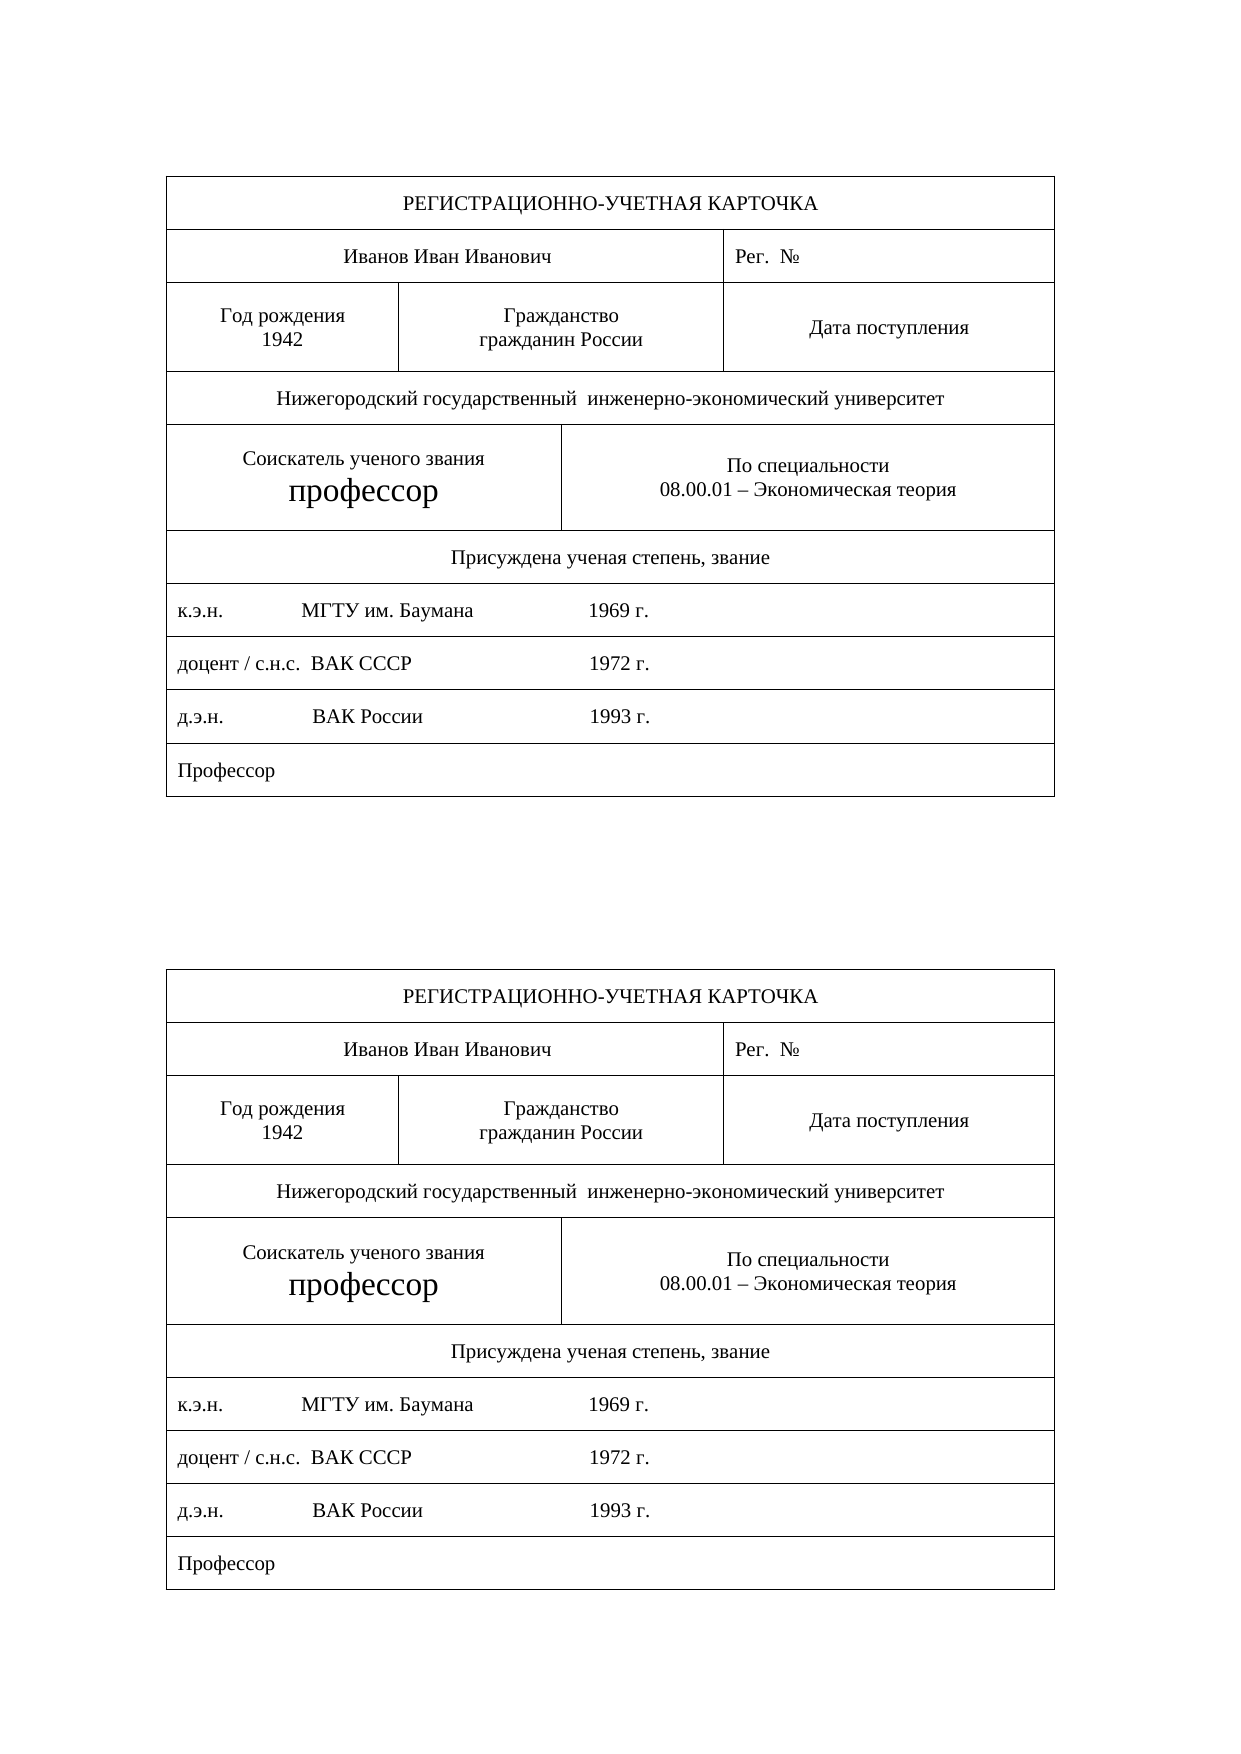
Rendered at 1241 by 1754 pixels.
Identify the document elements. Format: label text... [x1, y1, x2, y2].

table_cell Иванов Иван Иванович [167, 1023, 723, 1075]
table_header РЕГИСТРАЦИОННО-УЧЕТНАЯ КАРТОЧКА [167, 970, 1054, 1022]
table_cell Дата поступления [724, 283, 1054, 371]
table_cell Гражданство гражданин России [399, 283, 723, 371]
table_cell Нижегородский государственный инженерно-экономический университет [167, 372, 1054, 424]
table_cell к.э.н. МГТУ им. Баумана 1969 г. [167, 1378, 1054, 1430]
table_cell Рег. № [724, 1023, 1054, 1075]
table_cell Дата поступления [724, 1076, 1054, 1164]
table_cell Присуждена ученая степень, звание [167, 531, 1054, 583]
table_cell Рег. № [724, 230, 1054, 282]
table_header РЕГИСТРАЦИОННО-УЧЕТНАЯ КАРТОЧКА [167, 177, 1054, 229]
table_cell По специальности 08.00.01 – Экономическая теория [562, 1218, 1054, 1323]
table_cell доцент / с.н.с. ВАК СССР . [167, 1431, 1054, 1483]
table_cell Соискатель ученого звания профессор [167, 1218, 561, 1323]
table_cell д.э.н. ВАК России . [167, 690, 1054, 742]
table_cell Нижегородский государственный инженерно-экономический университет [167, 1165, 1054, 1217]
table_cell Присуждена ученая степень, звание [167, 1325, 1054, 1377]
table_cell По специальности 08.00.01 – Экономическая теория [562, 425, 1054, 530]
table_cell доцент / с.н.с. ВАК СССР . [167, 637, 1054, 689]
table_cell д.э.н. ВАК России . [167, 1484, 1054, 1536]
table_cell Профессор [167, 744, 1054, 796]
table_cell Иванов Иван Иванович [167, 230, 723, 282]
table_cell Год рождения 1942 [167, 1076, 398, 1164]
table_cell к.э.н. МГТУ им. Баумана 1969 г. [167, 584, 1054, 636]
table_cell Профессор [167, 1537, 1054, 1589]
table_cell Год рождения 1942 [167, 283, 398, 371]
table_cell Соискатель ученого звания профессор [167, 425, 561, 530]
table_cell Гражданство гражданин России [399, 1076, 723, 1164]
